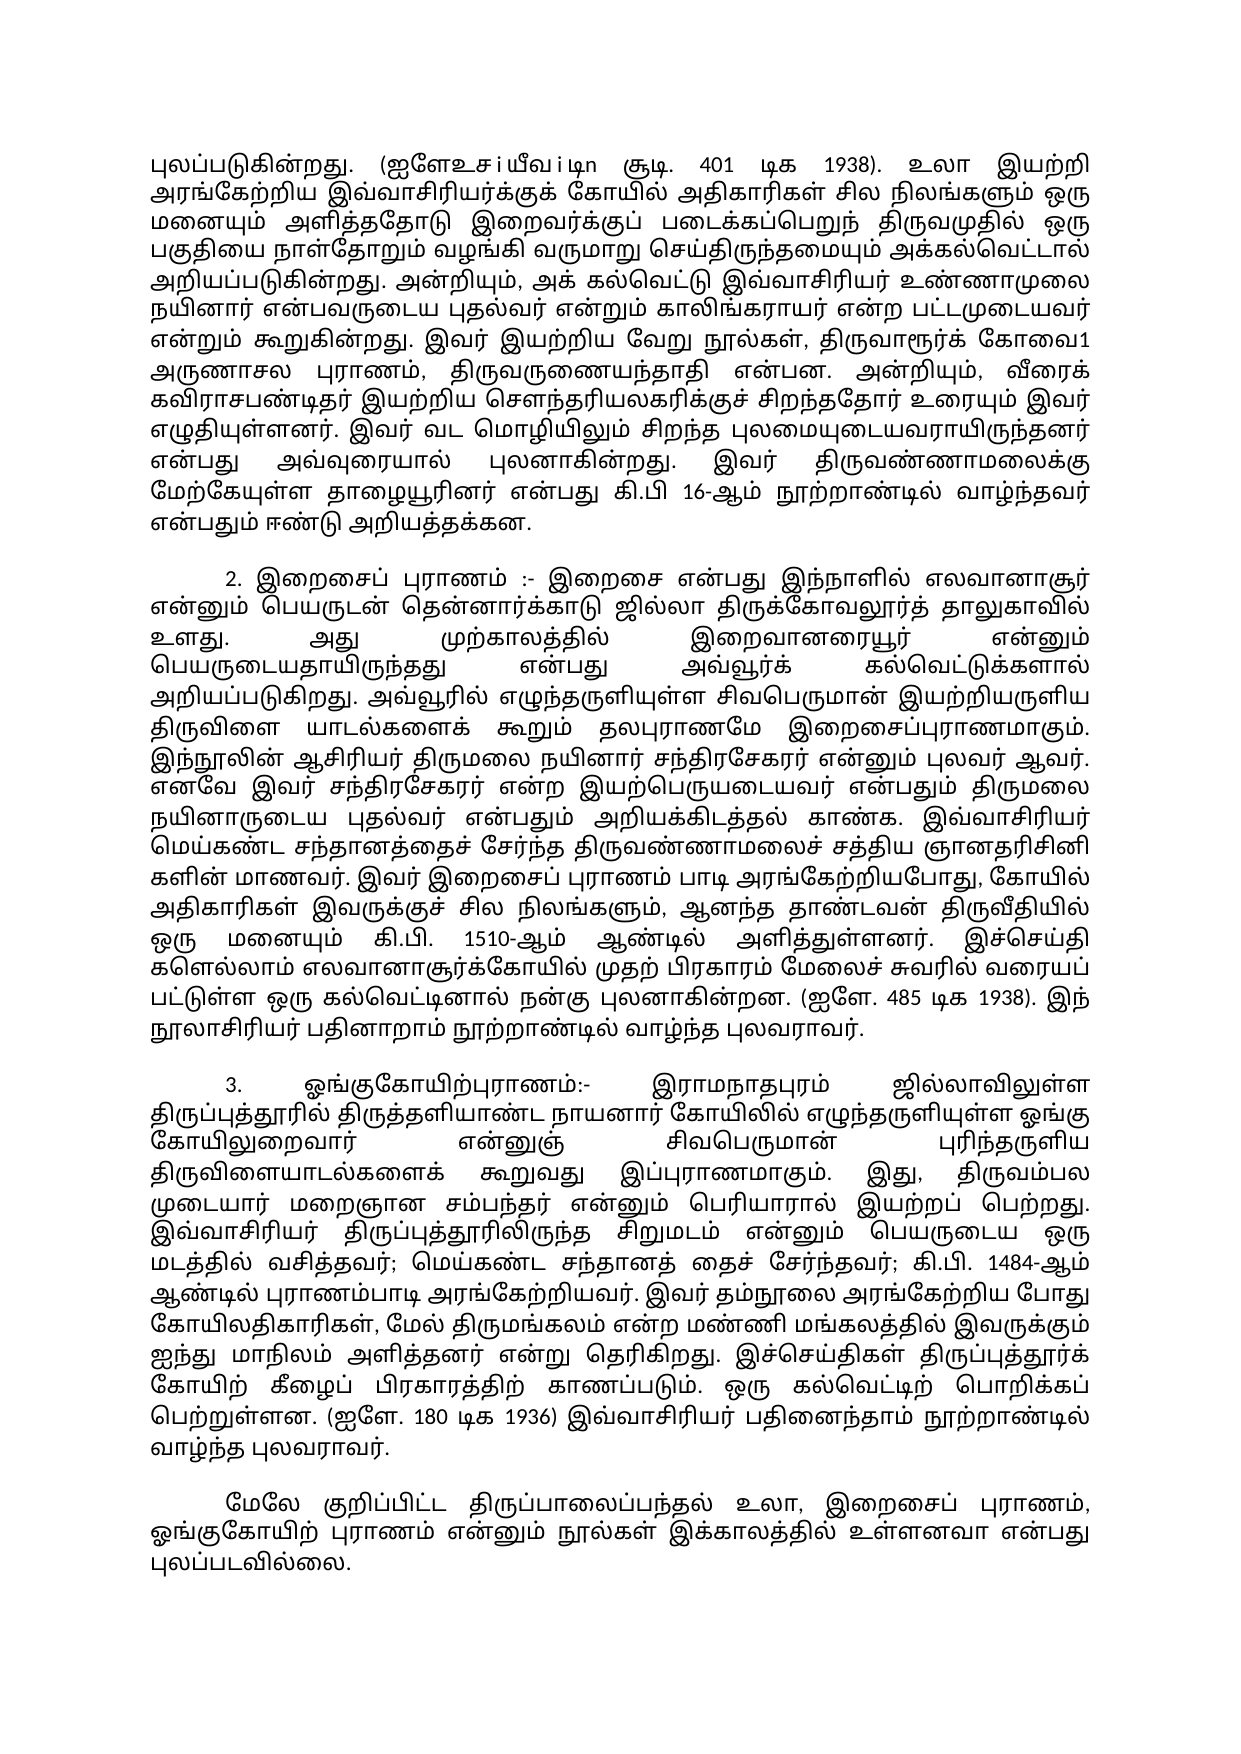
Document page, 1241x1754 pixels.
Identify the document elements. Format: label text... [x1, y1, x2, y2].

text 2. இறைசைப் புராணம் :- இறைசை என்பது இந்நாளில் எலவானாசூர் என்னும் பெயருடன் தென்னார்க்காடு ஜில்லா திருக்கோவலூர்த் தாலுகாவில் உளது. அது முற்காலத்தில் இறைவானரையூர் என்னும் பெயருடையதாயிருந்தது என்பது அவ்வூர்க் கல்வெட்டுக்களால் அறியப்படுகிறது. அவ்வூரில் எழுந்தருளியுள்ள சிவபெருமான் இயற்றியருளிய திருவிளை யாடல்களைக் கூறும் தலபுராணமே இறைசைப்புராணமாகும். இந்நூலின் ஆசிரியர் திருமலை நயினார் சந்திரசேகரர் என்னும் புலவர் ஆவர். எனவே இவர் சந்திரசேகரர் என்ற இயற்பெருயடையவர் என்பதும் திருமலை நயினாருடைய புதல்வர் என்பதும் அறியக்கிடத்தல் காண்க. இவ்வாசிரியர் மெய்கண்ட சந்தானத்தைச் சேர்ந்த திருவண்ணாமலைச் சத்திய ஞானதரிசினி களின் மாணவர். இவர் இறைசைப் புராணம் பாடி அரங்கேற்றியபோது, கோயில் அதிகாரிகள் இவருக்குச் சில நிலங்களும், ஆனந்த தாண்டவன் திருவீதியில் ஒரு மனையும் கி.பி. 1510-ஆம் ஆண்டில் அளித்துள்ளனர். இச்செய்தி களெல்லாம் எலவானாசூர்க்கோயில் முதற் பிரகாரம் மேலைச் சுவரில் வரையப் பட்டுள்ள ஒரு கல்வெட்டினால் நன்கு புலனாகின்றன. (ஐளே. 485 டிக 1938). இந் நூலாசிரியர் பதினாறாம் நூற்றாண்டில் வாழ்ந்த புலவராவர். [150, 564, 1090, 1045]
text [150, 150, 1090, 539]
text 3. ஓங்குகோயிற்புராணம்:- இராமநாதபுரம் ஜில்லாவிலுள்ள திருப்புத்தூரில் திருத்தளியாண்ட நாயனார் கோயிலில் எழுந்தருளியுள்ள ஓங்கு கோயிலுறைவார் என்னுஞ் சிவபெருமான் புரிந்தருளிய திருவிளையாடல்களைக் கூறுவது இப்புராணமாகும். இது, திருவம்பல முடையார் மறைஞான சம்பந்தர் என்னும் பெரியாரால் இயற்றப் பெற்றது. இவ்வாசிரியர் திருப்புத்தூரிலிருந்த சிறுமடம் என்னும் பெயருடைய ஒரு மடத்தில் வசித்தவர்; மெய்கண்ட சந்தானத் தைச் சேர்ந்தவர்; கி.பி. 1484-ஆம் ஆண்டில் புராணம்பாடி அரங்கேற்றியவர். இவர் தம்நூலை அரங்கேற்றிய போது கோயிலதிகாரிகள், மேல் திருமங்கலம் என்ற மண்ணி மங்கலத்தில் இவருக்கும் ஐந்து மாநிலம் அளித்தனர் என்று தெரிகிறது. இச்செய்திகள் திருப்புத்தூர்க் கோயிற் கீழைப் பிரகாரத்திற் காணப்படும். ஒரு கல்வெட்டிற் பொறிக்கப் பெற்றுள்ளன. (ஐளே. 180 டிக 1936) இவ்வாசிரியர் பதினைந்தாம் நூற்றாண்டில் வாழ்ந்த புலவராவர். [150, 1070, 1090, 1464]
text மேலே குறிப்பிட்ட திருப்பாலைப்பந்தல் உலா, இறைசைப் புராணம், ஓங்குகோயிற் புராணம் என்னும் நூல்கள் இக்காலத்தில் உள்ளனவா என்பது புலப்படவில்லை. [150, 1489, 1090, 1579]
